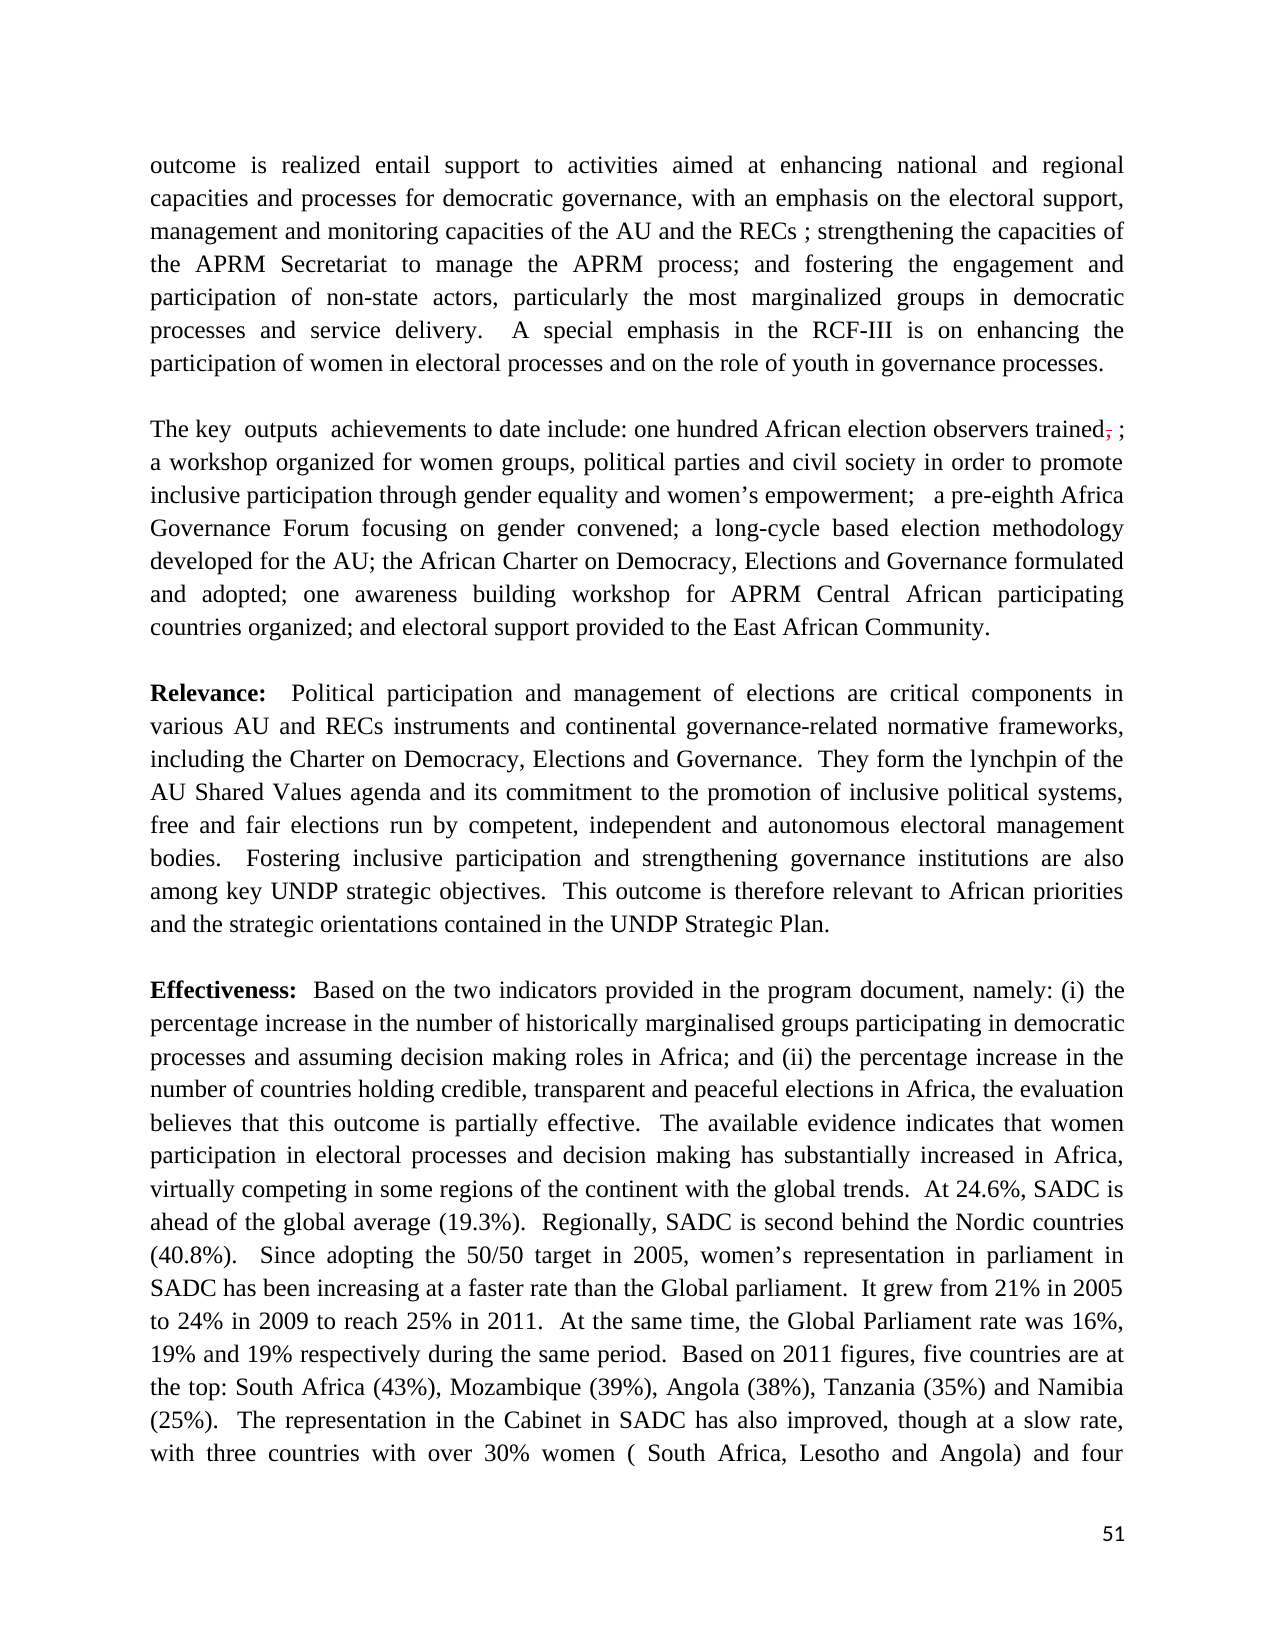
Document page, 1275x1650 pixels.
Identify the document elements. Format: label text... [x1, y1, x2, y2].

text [150, 976, 1125, 1467]
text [150, 150, 1125, 377]
text Relevance: Political participation and management of elections are critical components in various AU and RECs instruments and continental governance-related normative frameworks, including the Charter on Democracy, Elections and Governance. They form the lynchpin of the AU Shared Values agenda and its commitment to the promotion of inclusive political systems, free and fair elections run by competent, independent and autonomous electoral management bodies. Fostering inclusive participation and strengthening governance institutions are also among key UNDP strategic objectives. This outcome is therefore relevant to African priorities and the strategic orientations contained in the UNDP Strategic Plan. [150, 678, 1125, 938]
text The key outputs achievements to date include: one hundred African election observers trained, ; a workshop organized for women groups, political parties and civil society in order to promote inclusive participation through gender equality and women’s empowerment; a pre-eighth Africa Governance Forum focusing on gender convened; a long-cycle based election methodology developed for the AU; the African Charter on Democracy, Elections and Governance formulated and adopted; one awareness building workshop for APRM Central African participating countries organized; and electoral support provided to the East African Community. [150, 414, 1125, 641]
